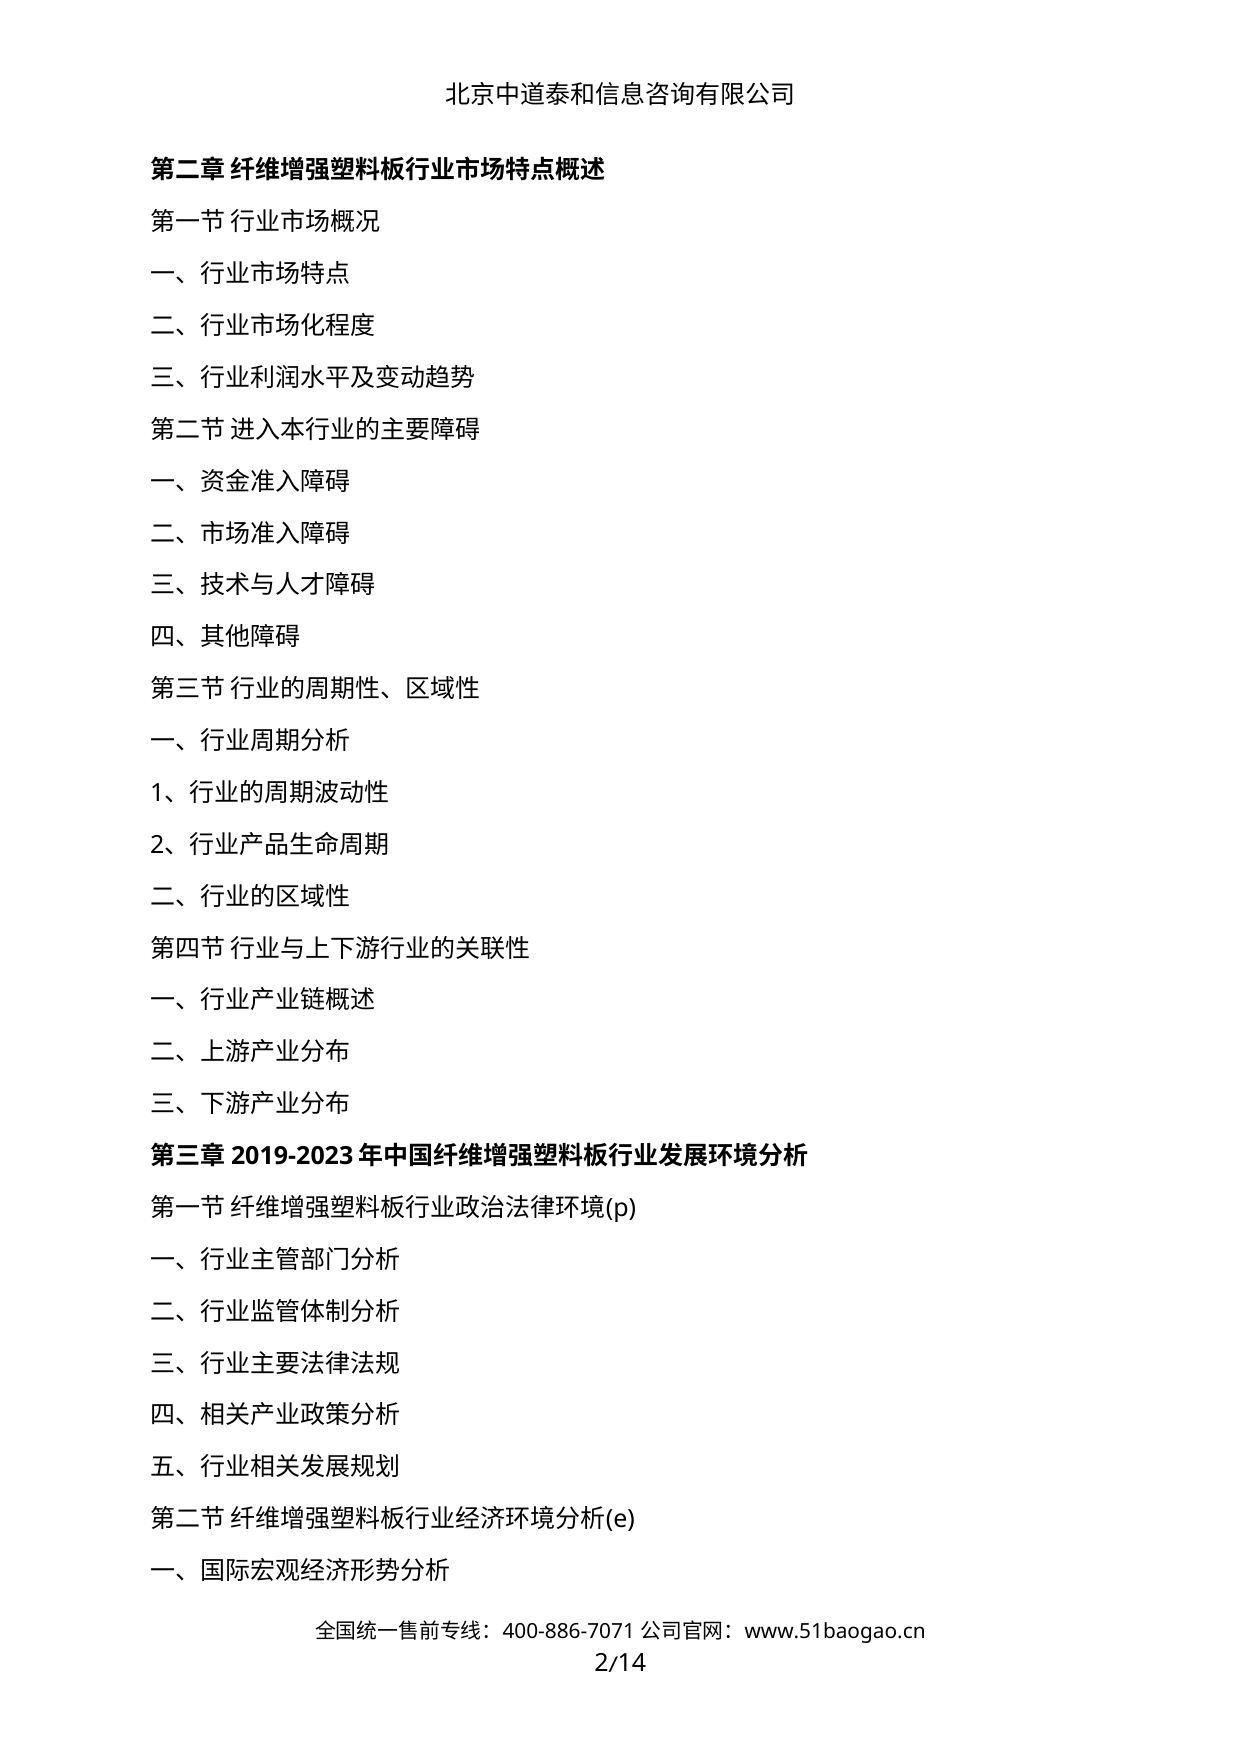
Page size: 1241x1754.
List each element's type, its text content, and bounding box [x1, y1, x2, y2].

text 五、行业相关发展规划 [150, 1447, 1090, 1483]
text 第一节 行业市场概况 [150, 202, 1090, 238]
text 三、技术与人才障碍 [150, 565, 1090, 601]
text 第四节 行业与上下游行业的关联性 [150, 928, 1090, 964]
text 一、行业产业链概述 [150, 980, 1090, 1016]
text 二、行业的区域性 [150, 876, 1090, 912]
text 四、相关产业政策分析 [150, 1395, 1090, 1431]
text 第一节 纤维增强塑料板行业政治法律环境(p) [150, 1187, 1090, 1224]
text 2、行业产品生命周期 [150, 824, 1090, 861]
text 一、资金准入障碍 [150, 461, 1090, 497]
text 第二节 进入本行业的主要障碍 [150, 409, 1090, 446]
text 第三章 2019-2023年中国纤维增强塑料板行业发展环境分析 [150, 1136, 1090, 1172]
text 一、行业周期分析 [150, 721, 1090, 757]
text 三、行业利润水平及变动趋势 [150, 357, 1090, 394]
text 一、行业市场特点 [150, 254, 1090, 290]
text 1、行业的周期波动性 [150, 772, 1090, 809]
text 二、行业市场化程度 [150, 306, 1090, 342]
text 第三节 行业的周期性、区域性 [150, 669, 1090, 705]
text 第二章 纤维增强塑料板行业市场特点概述 [150, 150, 1090, 186]
text 三、行业主要法律法规 [150, 1343, 1090, 1379]
text 二、上游产业分布 [150, 1032, 1090, 1068]
text 三、下游产业分布 [150, 1084, 1090, 1120]
text 四、其他障碍 [150, 617, 1090, 653]
text 第二节 纤维增强塑料板行业经济环境分析(e) [150, 1499, 1090, 1535]
text 二、市场准入障碍 [150, 513, 1090, 549]
text 一、行业主管部门分析 [150, 1239, 1090, 1276]
text 二、行业监管体制分析 [150, 1291, 1090, 1327]
text 一、国际宏观经济形势分析 [150, 1551, 1090, 1587]
